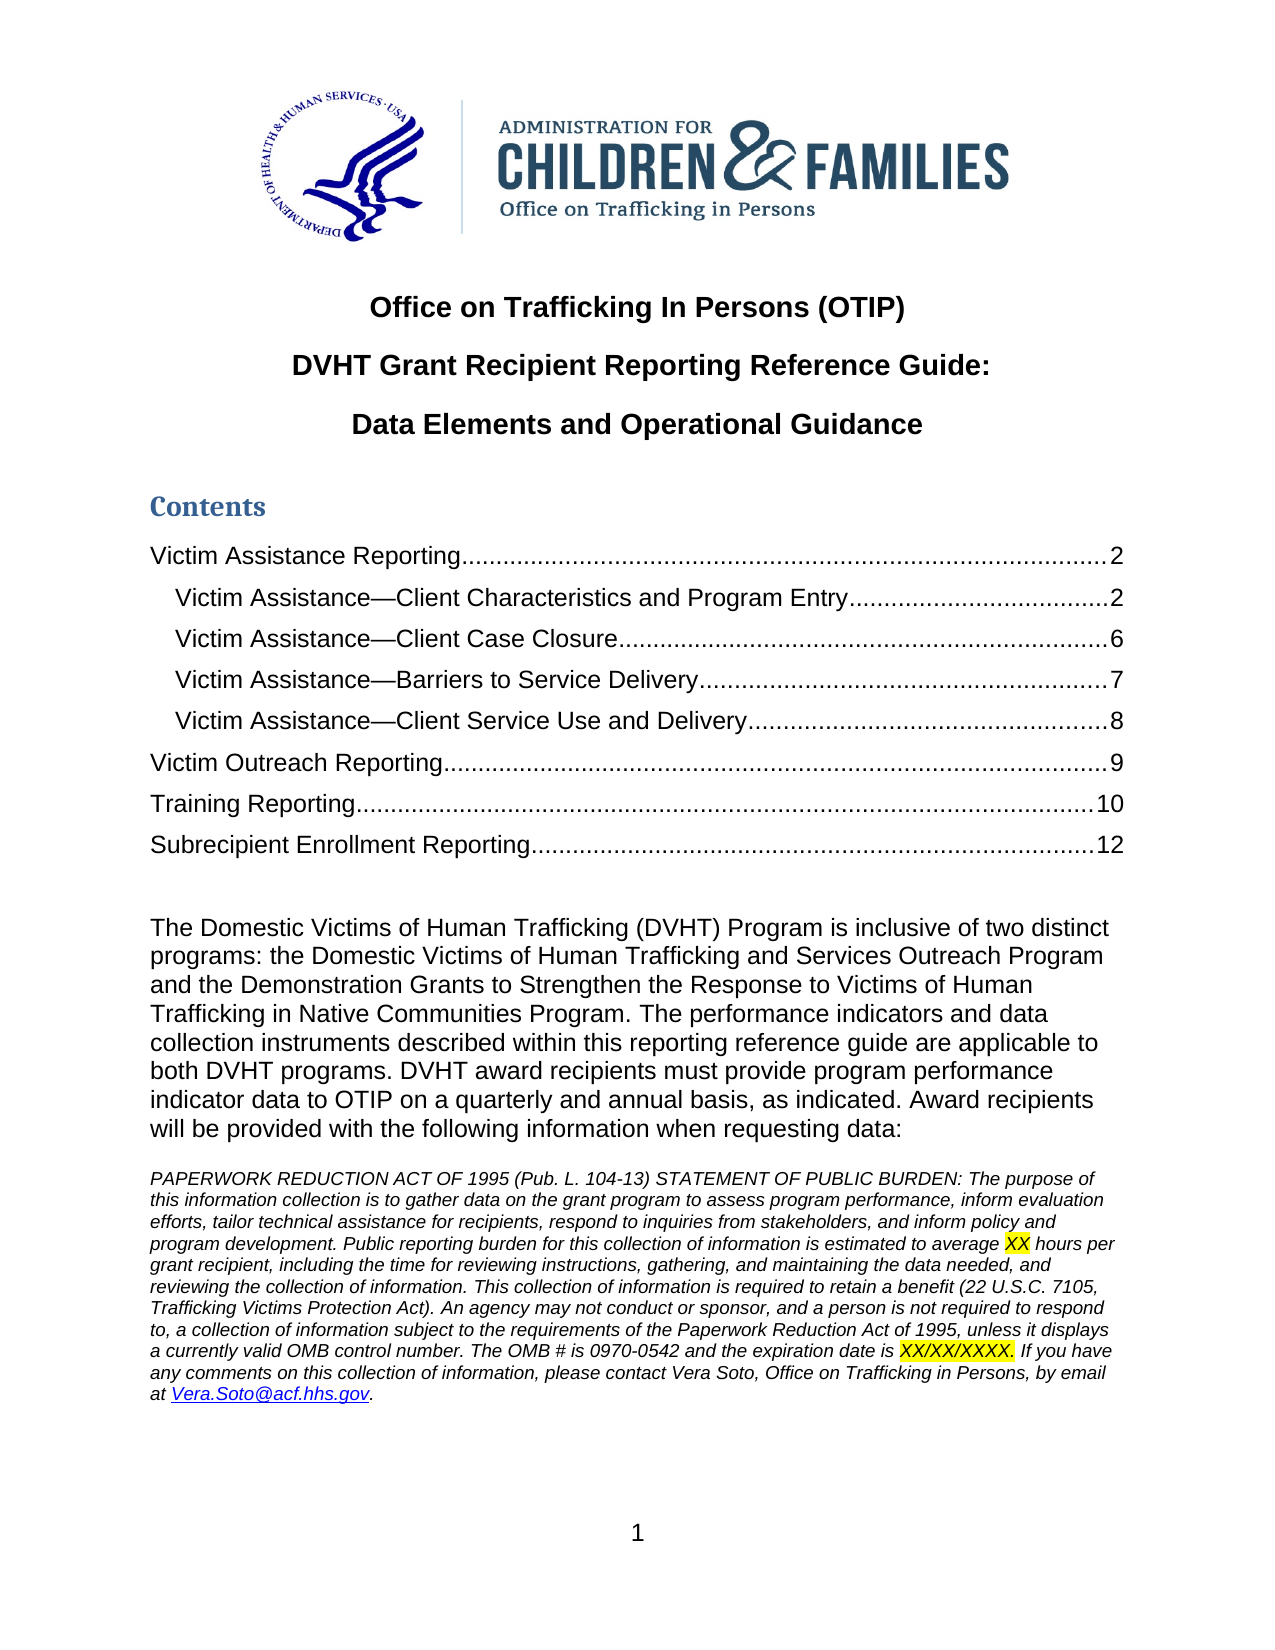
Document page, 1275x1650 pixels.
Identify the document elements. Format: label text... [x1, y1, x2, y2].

text Data Elements and Operational Guidance [150, 407, 1125, 440]
picture [247, 75, 1028, 249]
text PAPERWORK REDUCTION ACT OF 1995 (Pub. L. 104-13) STATEMENT OF PUBLIC BURDEN: The purpose of this information collection is to gather data on the grant program to assess program performance, inform evaluation efforts, tailor technical assistance for recipients, respond to inquiries from stakeholders, and inform policy and program development. Public reporting burden for this collection of information is estimated to average XX hours per grant recipient, including the time for reviewing instructions, gathering, and maintaining the data needed, and reviewing the collection of information. This collection of information is required to retain a benefit (22 U.S.C. 7105, Trafficking Victims Protection Act). An agency may not conduct or sponsor, and a person is not required to respond to, a collection of information subject to the requirements of the Paperwork Reduction Act of 1995, unless it displays a currently valid OMB control number. The OMB # is 0970-0542 and the expiration date is XX/XX/XXXX. If you have any comments on this collection of information, please contact Vera Soto, Office on Trafficking in Persons, by email at Vera.Soto@acf.hhs.gov. [150, 1168, 1125, 1405]
text DVHT Grant Recipient Reporting Reference Guide: [150, 348, 1125, 382]
text The Domestic Victims of Human Trafficking (DVHT) Program is inclusive of two distinct programs: the Domestic Victims of Human Trafficking and Services Outreach Program and the Demonstration Grants to Strengthen the Response to Victims of Human Trafficking in Native Communities Program. The performance indicators and data collection instruments described within this reporting reference guide are applicable to both DVHT programs. DVHT award recipients must provide program performance indicator data to OTIP on a quarterly and annual basis, as indicated. Award recipients will be provided with the following information when requesting data: [150, 913, 1125, 1143]
text Office on Trafficking In Persons (OTIP) [150, 290, 1125, 323]
